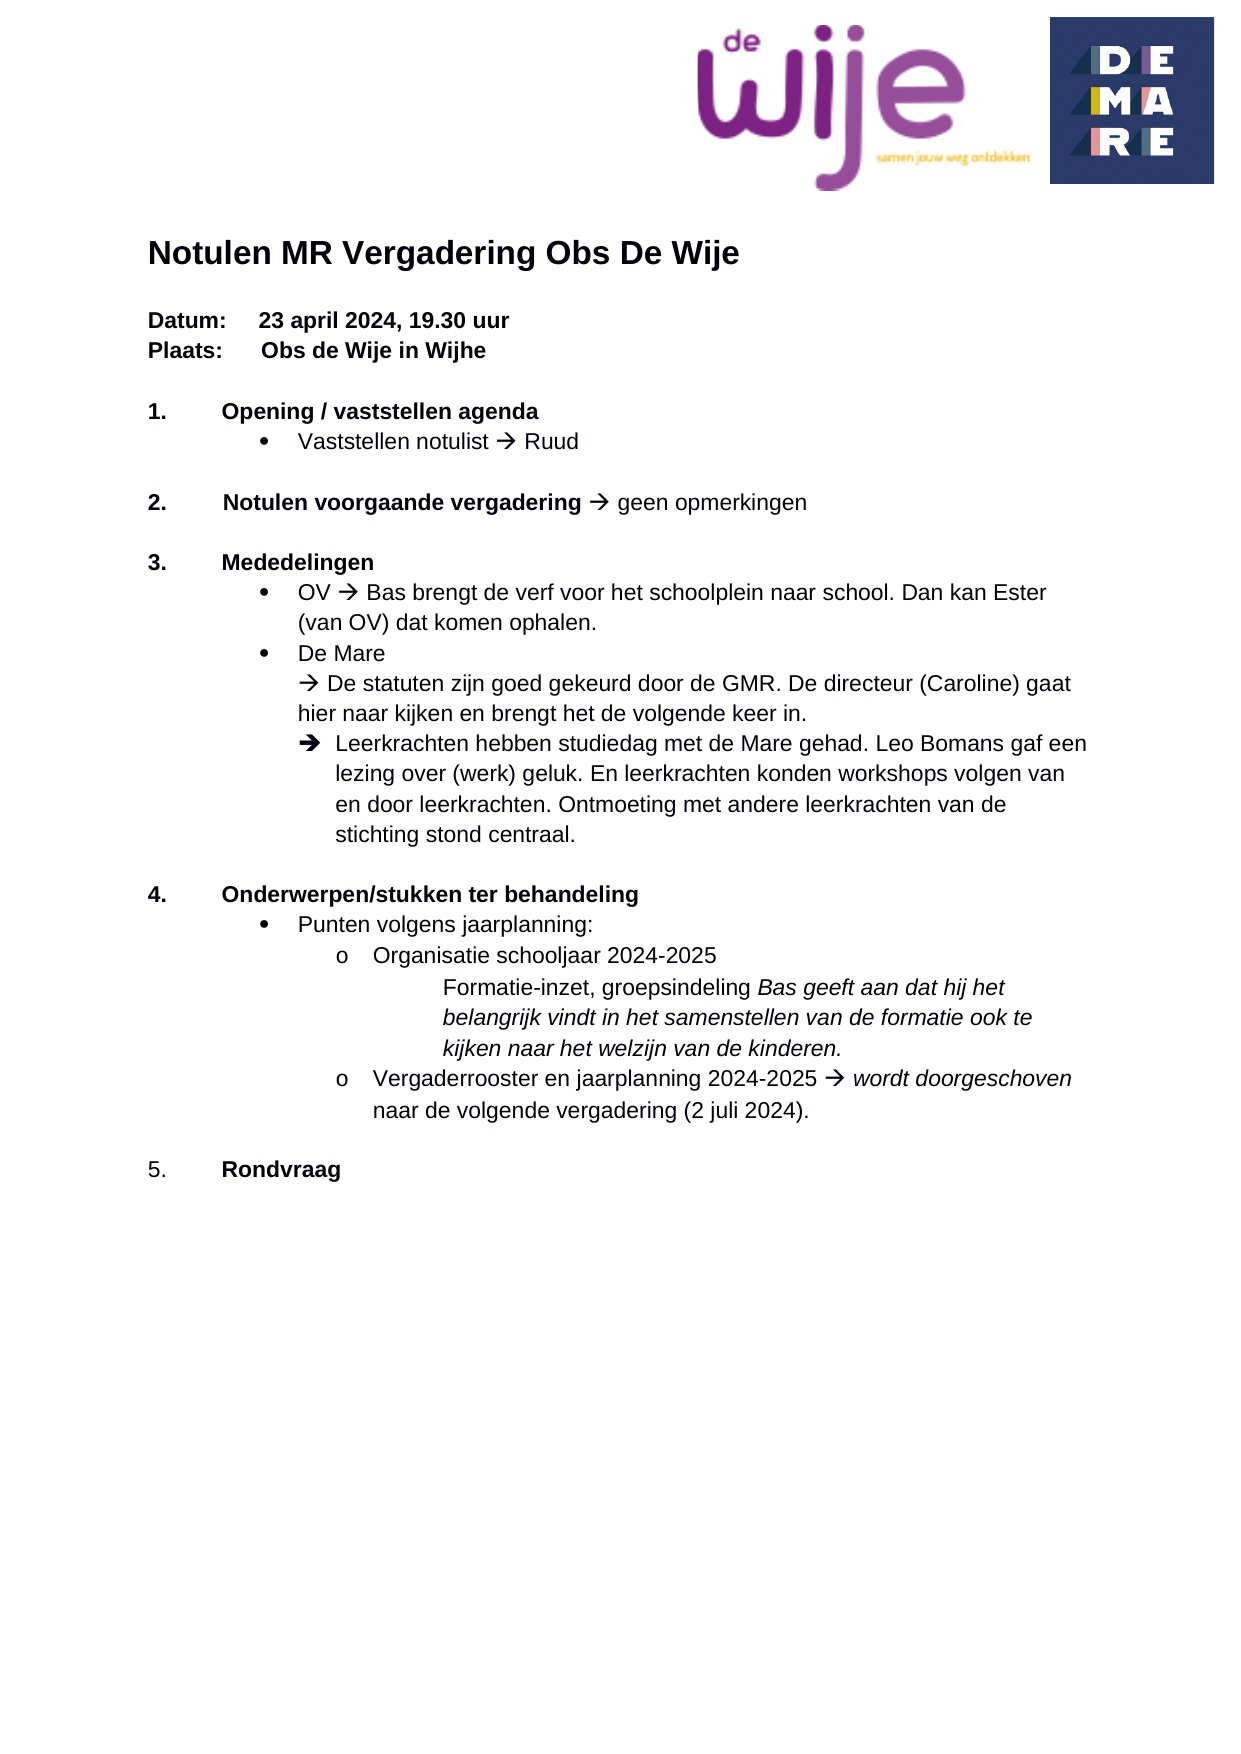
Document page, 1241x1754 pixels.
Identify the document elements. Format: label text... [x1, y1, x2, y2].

picture [697, 25, 1030, 191]
text Plaats: Obs de Wije in Wijhe [148, 337, 1093, 364]
list Rondvraag [148, 1156, 1093, 1183]
list Mededelingen [148, 549, 1093, 575]
list Onderwerpen/stukken ter behandeling [148, 881, 1093, 907]
list Formatie-inzet, groepsindeling Bas geeft aan dat hij het belangrijk vindt in het samenstellen van de formatie ook te kijken naar het welzijn van de kinderen. [443, 974, 1093, 1061]
list Opening / vaststellen agenda [148, 398, 1093, 424]
list Vergaderrooster en jaarplanning 2024-2025 wordt doorgeschoven naar de volgende vergadering (2 juli 2024). [335, 1065, 1093, 1123]
list De statuten zijn goed gekeurd door de GMR. De directeur (Caroline) gaat hier naar kijken en brengt het de volgende keer in. [298, 670, 1093, 726]
text Datum: 23 april 2024, 19.30 uur [148, 307, 1093, 333]
list Organisatie schooljaar 2024-2025 [335, 942, 1093, 970]
list Punten volgens jaarplanning: [260, 911, 1093, 938]
text Notulen MR Vergadering Obs De Wije [148, 233, 1093, 271]
list Notulen voorgaande vergadering geen opmerkingen [148, 488, 1093, 515]
picture [1050, 17, 1215, 184]
list Leerkrachten hebben studiedag met de Mare gehad. Leo Bomans gaf een lezing over (werk) geluk. En leerkrachten konden workshops volgen van en door leerkrachten. Ontmoeting met andere leerkrachten van de stichting stond centraal. [298, 730, 1093, 847]
list De Mare [260, 639, 1093, 666]
list Vaststellen notulist Ruud [260, 428, 1093, 454]
list OV Bas brengt de verf voor het schoolplein naar school. Dan kan Ester (van OV) dat komen ophalen. [260, 579, 1093, 636]
